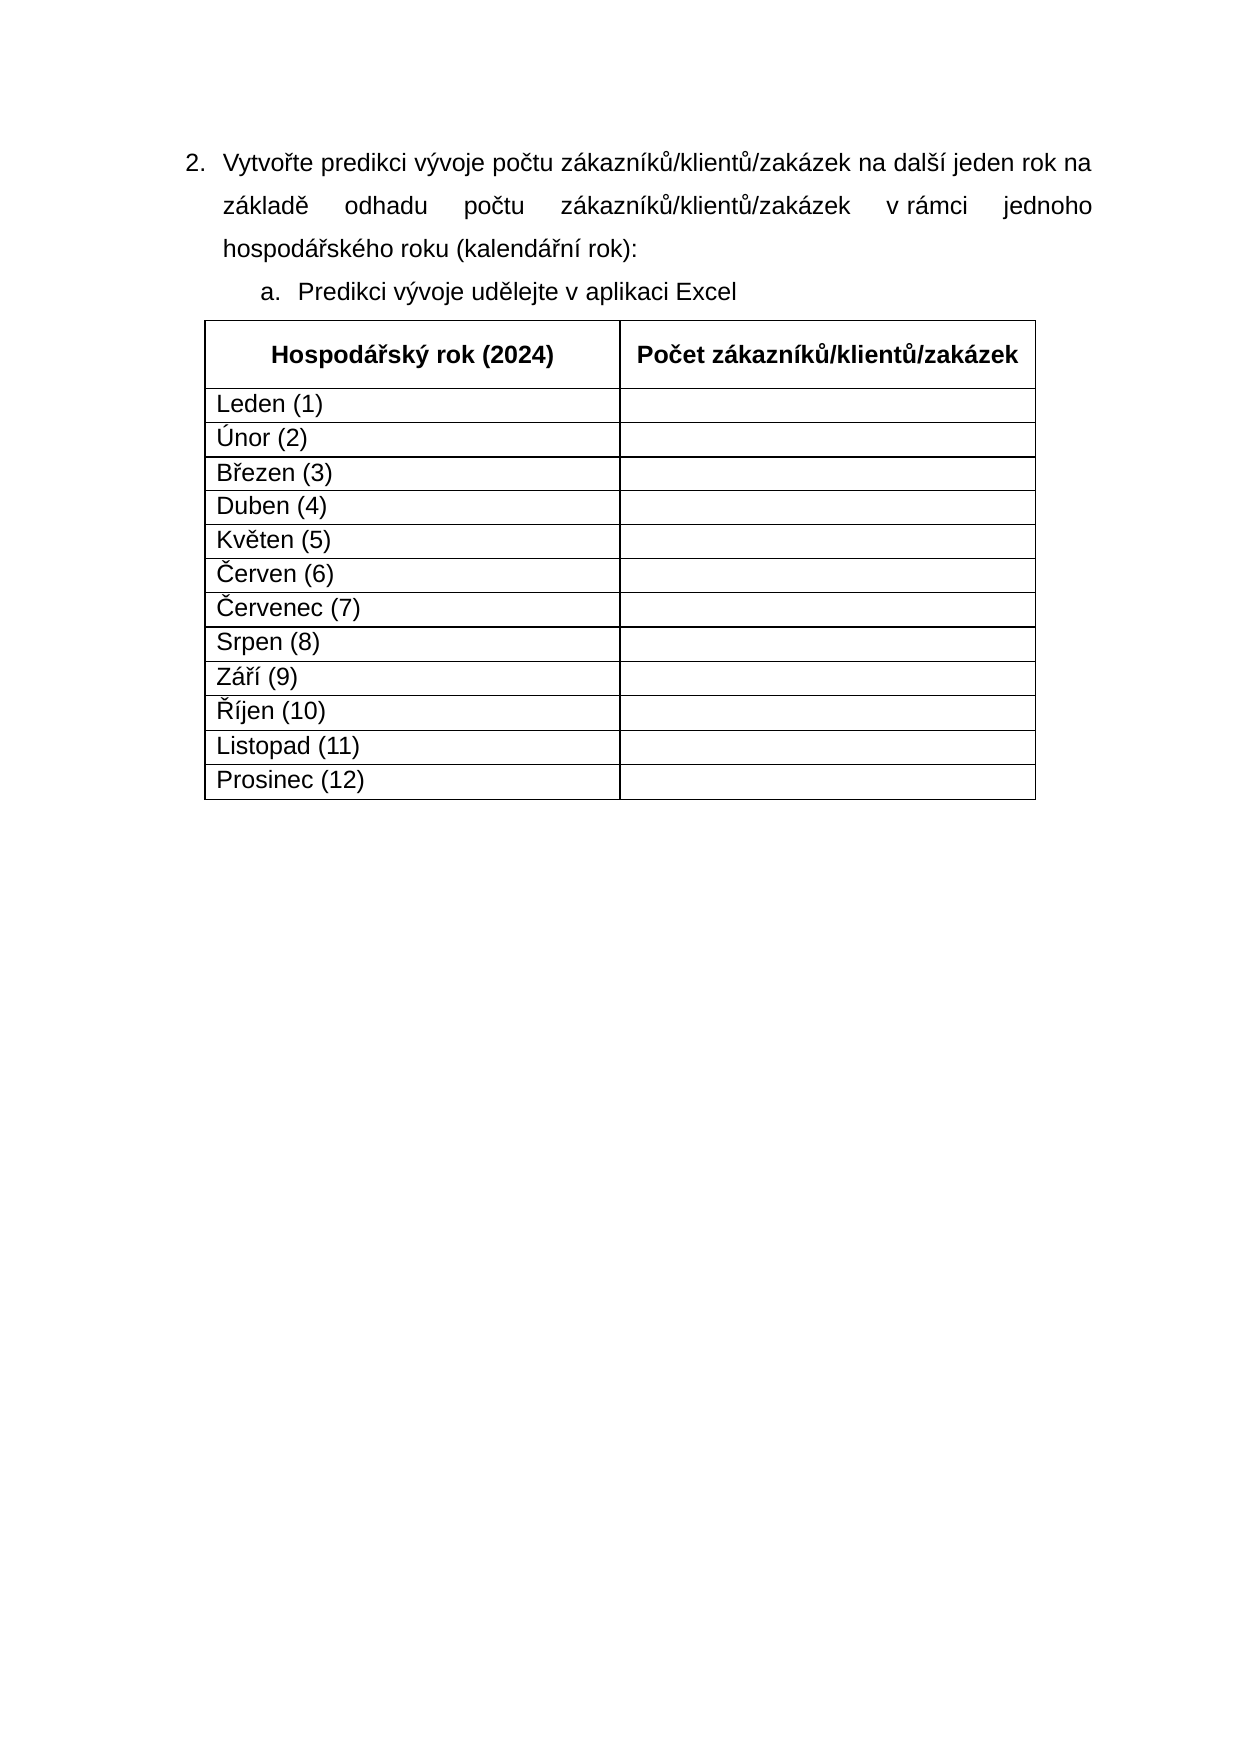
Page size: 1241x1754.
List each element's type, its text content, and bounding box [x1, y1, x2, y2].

table_cell Únor (2) [206, 423, 619, 456]
table_cell Leden (1) [206, 389, 619, 422]
table_cell [621, 696, 1035, 730]
table_cell Srpen (8) [206, 628, 619, 661]
table_cell [621, 491, 1035, 524]
table_cell Září (9) [206, 662, 619, 695]
table_cell Červen (6) [206, 559, 619, 592]
table_cell [621, 389, 1035, 422]
table_cell Říjen (10) [206, 696, 619, 730]
table_cell Duben (4) [206, 491, 619, 524]
table_cell [621, 731, 1035, 764]
table_cell [621, 559, 1035, 592]
table_cell Prosinec (12) [206, 765, 619, 799]
table_cell [621, 765, 1035, 799]
table_cell Listopad (11) [206, 731, 619, 764]
table_cell [621, 628, 1035, 661]
list Predikci vývoje udělejte v aplikaci Excel [260, 277, 1093, 306]
table_cell Květen (5) [206, 525, 619, 558]
table_header Počet zákazníků/klientů/zakázek [621, 321, 1035, 388]
table_cell [621, 593, 1035, 626]
table_cell [621, 662, 1035, 695]
table_cell [621, 423, 1035, 456]
table_cell Březen (3) [206, 458, 619, 490]
table_cell [621, 525, 1035, 558]
table_cell Červenec (7) [206, 593, 619, 626]
table_cell [621, 458, 1035, 490]
list Vytvořte predikci vývoje počtu zákazníků/klientů/zakázek na další jeden rok na základě odhadu počtu zákazníků/klientů/zakázek v rámci jednoho hospodářského roku (kalendářní rok): [185, 148, 1093, 263]
table_header Hospodářský rok (2024) [206, 321, 619, 388]
